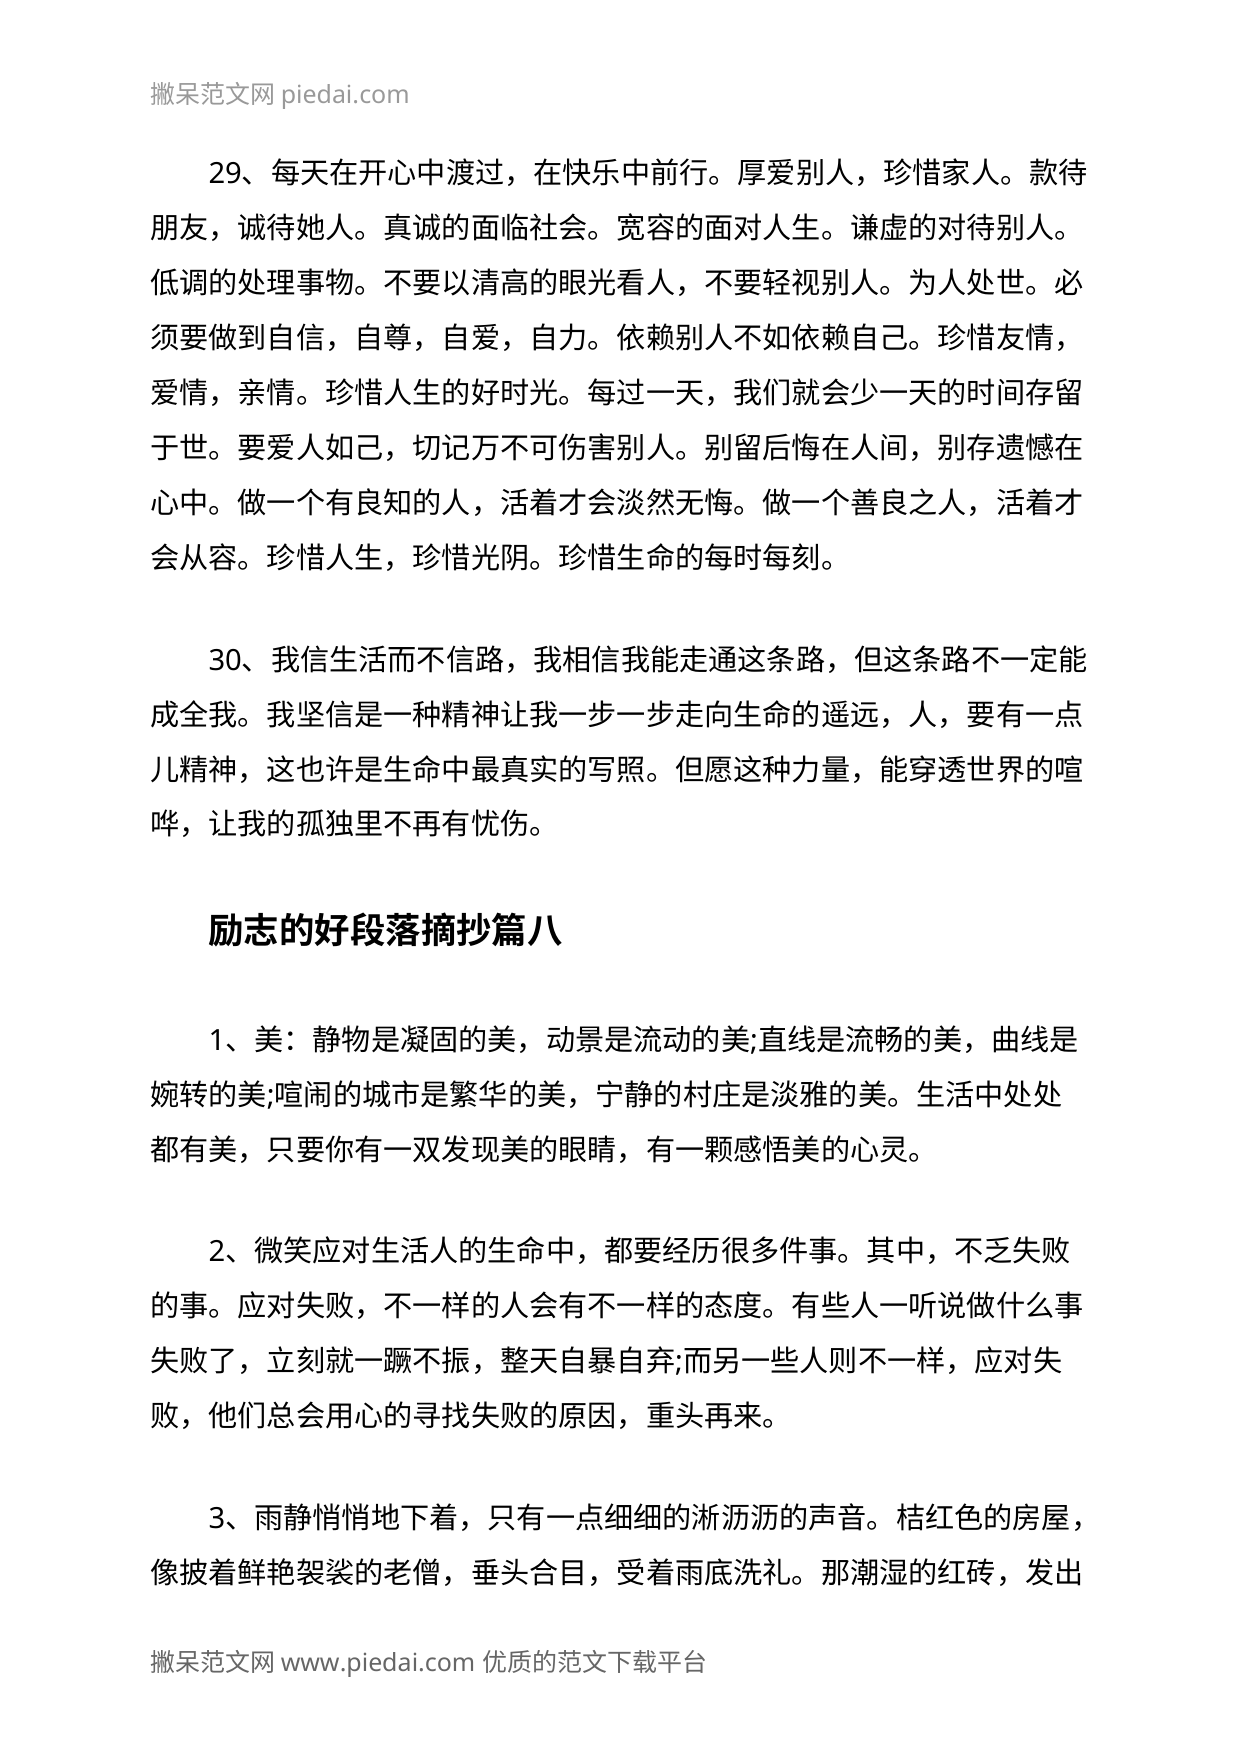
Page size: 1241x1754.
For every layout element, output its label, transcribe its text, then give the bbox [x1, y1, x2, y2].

text 30、我信生活而不信路，我相信我能走通这条路，但这条路不一定能成全我。我坚信是一种精神让我一步一步走向生命的遥远，人，要有一点儿精神，这也许是生命中最真实的写照。但愿这种力量，能穿透世界的喧哗，让我的孤独里不再有忧伤。 [150, 636, 1090, 843]
text 励志的好段落摘抄篇八 [150, 903, 1090, 954]
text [150, 1494, 1090, 1592]
text 2、微笑应对生活人的生命中，都要经历很多件事。其中，不乏失败的事。应对失败，不一样的人会有不一样的态度。有些人一听说做什么事失败了，立刻就一蹶不振，整天自暴自弃;而另一些人则不一样，应对失败，他们总会用心的寻找失败的原因，重头再来。 [150, 1228, 1090, 1435]
text 1、美：静物是凝固的美，动景是流动的美;直线是流畅的美，曲线是婉转的美;喧闹的城市是繁华的美，宁静的村庄是淡雅的美。生活中处处都有美，只要你有一双发现美的眼睛，有一颗感悟美的心灵。 [150, 1016, 1090, 1168]
text 29、每天在开心中渡过，在快乐中前行。厚爱别人，珍惜家人。款待朋友，诚待她人。真诚的面临社会。宽容的面对人生。谦虚的对待别人。低调的处理事物。不要以清高的眼光看人，不要轻视别人。为人处世。必须要做到自信，自尊，自爱，自力。依赖别人不如依赖自己。珍惜友情，爱情，亲情。珍惜人生的好时光。每过一天，我们就会少一天的时间存留于世。要爱人如己，切记万不可伤害别人。别留后悔在人间，别存遗憾在心中。做一个有良知的人，活着才会淡然无悔。做一个善良之人，活着才会从容。珍惜人生，珍惜光阴。珍惜生命的每时每刻。 [150, 150, 1090, 577]
